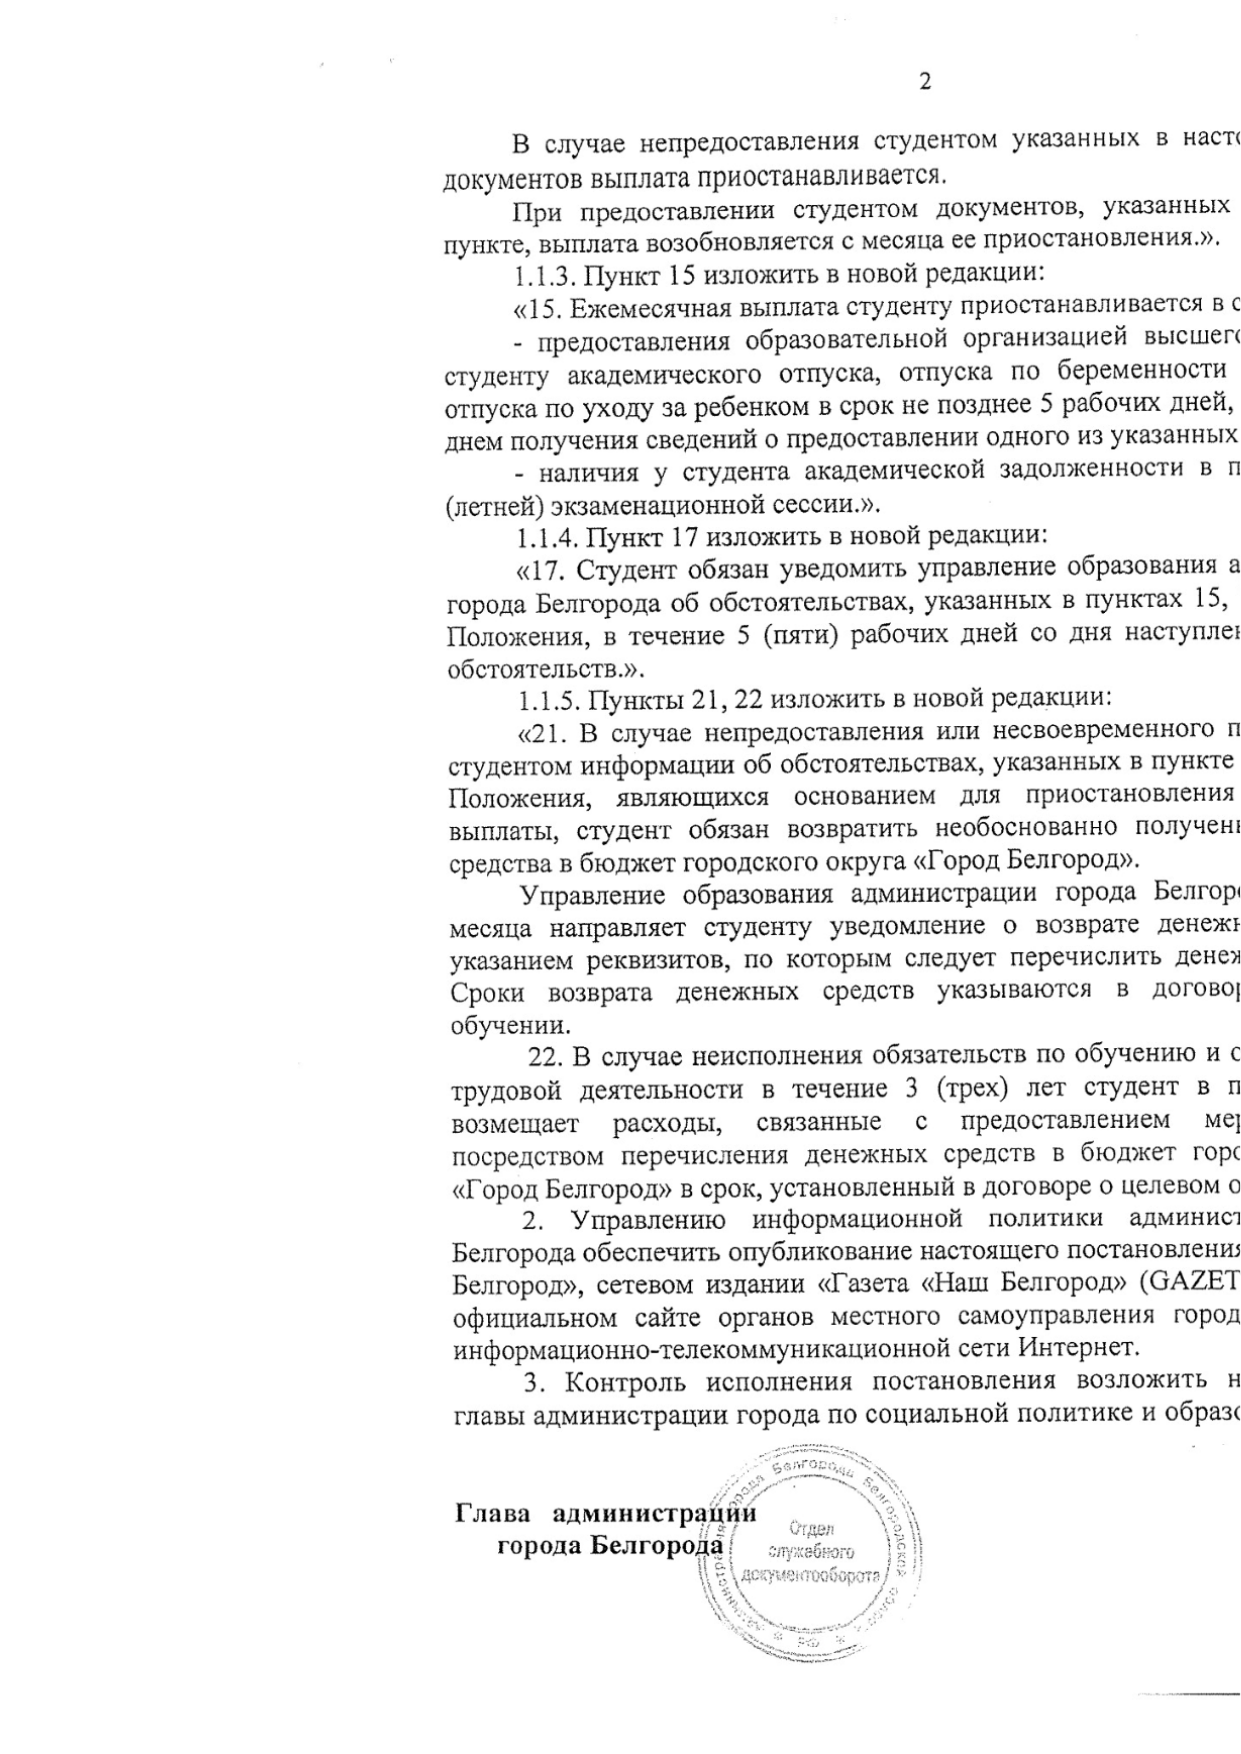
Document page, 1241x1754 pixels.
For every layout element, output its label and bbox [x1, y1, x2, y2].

picture [277, 2, 1241, 1754]
